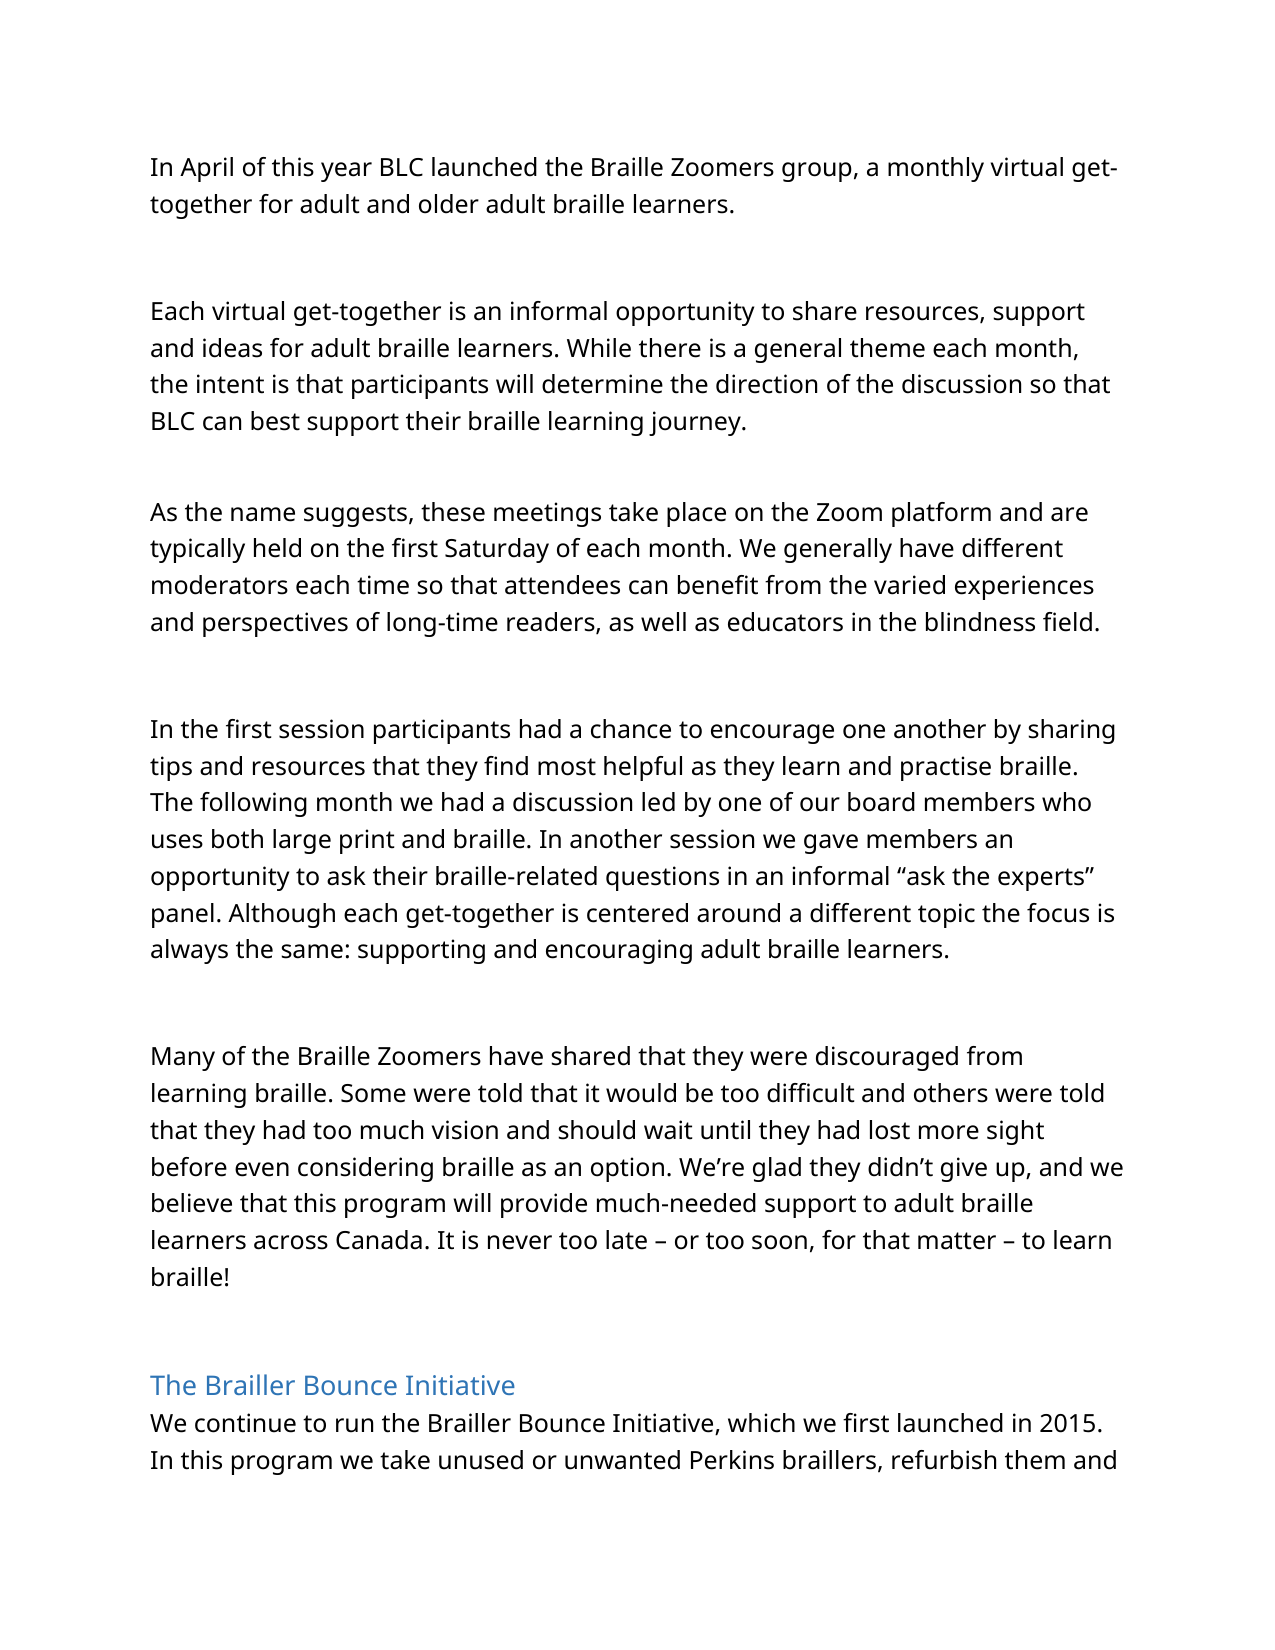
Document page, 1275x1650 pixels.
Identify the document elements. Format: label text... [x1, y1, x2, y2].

text As the name suggests, these meetings take place on the Zoom platform and are typically held on the first Saturday of each month. We generally have different moderators each time so that attendees can benefit from the varied experiences and perspectives of long-time readers, as well as educators in the blindness field. [150, 457, 1125, 638]
subtitle The Brailler Bounce Initiative [150, 1366, 1125, 1403]
text In the first session participants had a chance to encourage one another by sharing tips and resources that they find most helpful as they learn and practise braille. The following month we had a discussion led by one of our board members who uses both large print and braille. In another session we gave members an opportunity to ask their braille-related questions in an informal “ask the experts” panel. Although each get-together is centered around a different topic the focus is always the same: supporting and encouraging adult braille learners. [150, 711, 1125, 966]
text In April of this year BLC launched the Braille Zoomers group, a monthly virtual get-together for adult and older adult braille learners. [150, 150, 1125, 221]
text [150, 1406, 1125, 1477]
text Each virtual get-together is an informal opportunity to share resources, support and ideas for adult braille learners. While there is a general theme each month, the intent is that participants will determine the direction of the discussion so that BLC can best support their braille learning journey. [150, 294, 1125, 438]
text Many of the Braille Zoomers have shared that they were discouraged from learning braille. Some were told that it would be too difficult and others were told that they had too much vision and should wait until they had lost more sight before even considering braille as an option. We’re glad they didn’t give up, and we believe that this program will provide much-needed support to adult braille learners across Canada. It is never too late – or too soon, for that matter – to learn braille! [150, 1039, 1125, 1293]
